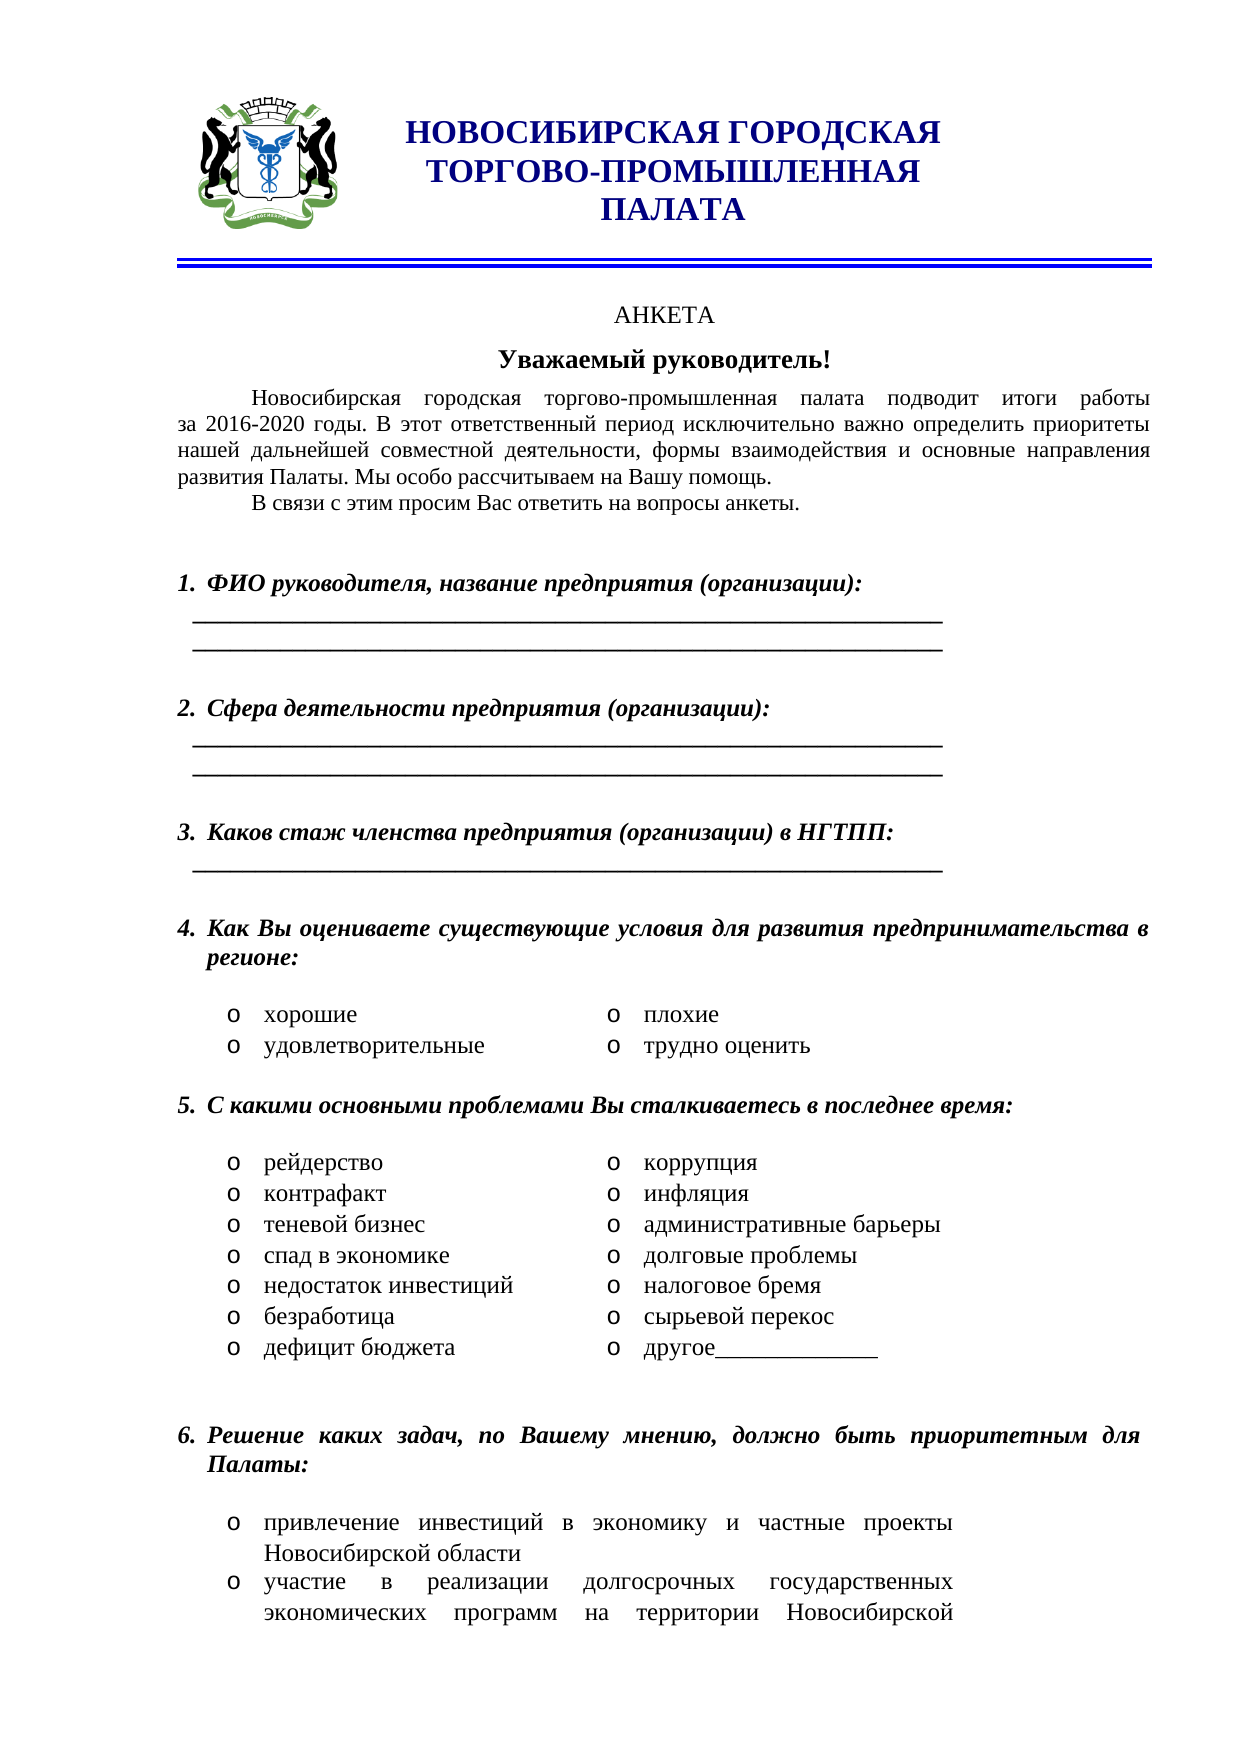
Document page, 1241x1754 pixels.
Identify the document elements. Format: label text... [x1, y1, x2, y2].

table_header рейдерство [177, 1147, 557, 1178]
text Новосибирская городская торгово-промышленная палата подводит итоги работы за 2016-2020 годы. В этот ответственный период исключительно важно определить приоритеты нашей дальнейшей совместной деятельности, формы взаимодействия и основные направления развития Палаты. Мы особо рассчитываем на Вашу помощь. [177, 384, 1152, 489]
picture [198, 97, 338, 229]
table_cell налоговое бремя [558, 1271, 972, 1301]
text ____________________________________________________________ [194, 721, 1144, 750]
table_header [166, 98, 370, 243]
table_cell недостаток инвестиций [177, 1271, 557, 1301]
table_cell инфляция [558, 1178, 972, 1209]
text В связи с этим просим Вас ответить на вопросы анкеты. [177, 489, 1152, 515]
list Решение каких задач, по Вашему мнению, должно быть приоритетным для Палаты: [177, 1421, 1144, 1478]
table_cell контрафакт [177, 1178, 557, 1209]
list С какими основными проблемами Вы сталкиваетесь в последнее время: [177, 1090, 1135, 1118]
table_header НОВОСИБИРСКАЯ ГОРОДСКАЯ ТОРГОВО-ПРОМЫШЛЕННАЯ ПАЛАТА [370, 98, 976, 243]
table_cell теневой бизнес [177, 1209, 557, 1240]
text ____________________________________________________________ [194, 846, 1144, 875]
table_header привлечение инвестиций в экономику и частные проекты Новосибирской области [177, 1507, 982, 1566]
table_header плохие [558, 999, 972, 1030]
text ____________________________________________________________ [194, 750, 1144, 779]
list ФИО руководителя, название предприятия (организации): [177, 568, 1144, 597]
table_cell трудно оценить [558, 1030, 972, 1061]
table_header хорошие [177, 999, 557, 1030]
text ____________________________________________________________ [194, 626, 1144, 654]
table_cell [177, 1566, 982, 1626]
table_cell другое_____________ [558, 1332, 972, 1363]
text Уважаемый руководитель! [177, 343, 1152, 374]
table_cell административные барьеры [558, 1209, 972, 1240]
list Как Вы оцениваете существующие условия для развития предпринимательства в регионе: [177, 913, 1152, 971]
table_cell долговые проблемы [558, 1240, 972, 1271]
list Каков стаж членства предприятия (организации) в НГТПП: [177, 817, 1144, 846]
table_cell дефицит бюджета [177, 1332, 557, 1363]
table_cell сырьевой перекос [558, 1301, 972, 1332]
list Сфера деятельности предприятия (организации): [177, 693, 1144, 721]
text АНКЕТА [177, 300, 1152, 328]
table_header коррупция [558, 1147, 972, 1178]
table_cell безработица [177, 1301, 557, 1332]
text ____________________________________________________________ [194, 597, 1144, 626]
table_cell спад в экономике [177, 1240, 557, 1271]
table_cell удовлетворительные [177, 1030, 557, 1061]
